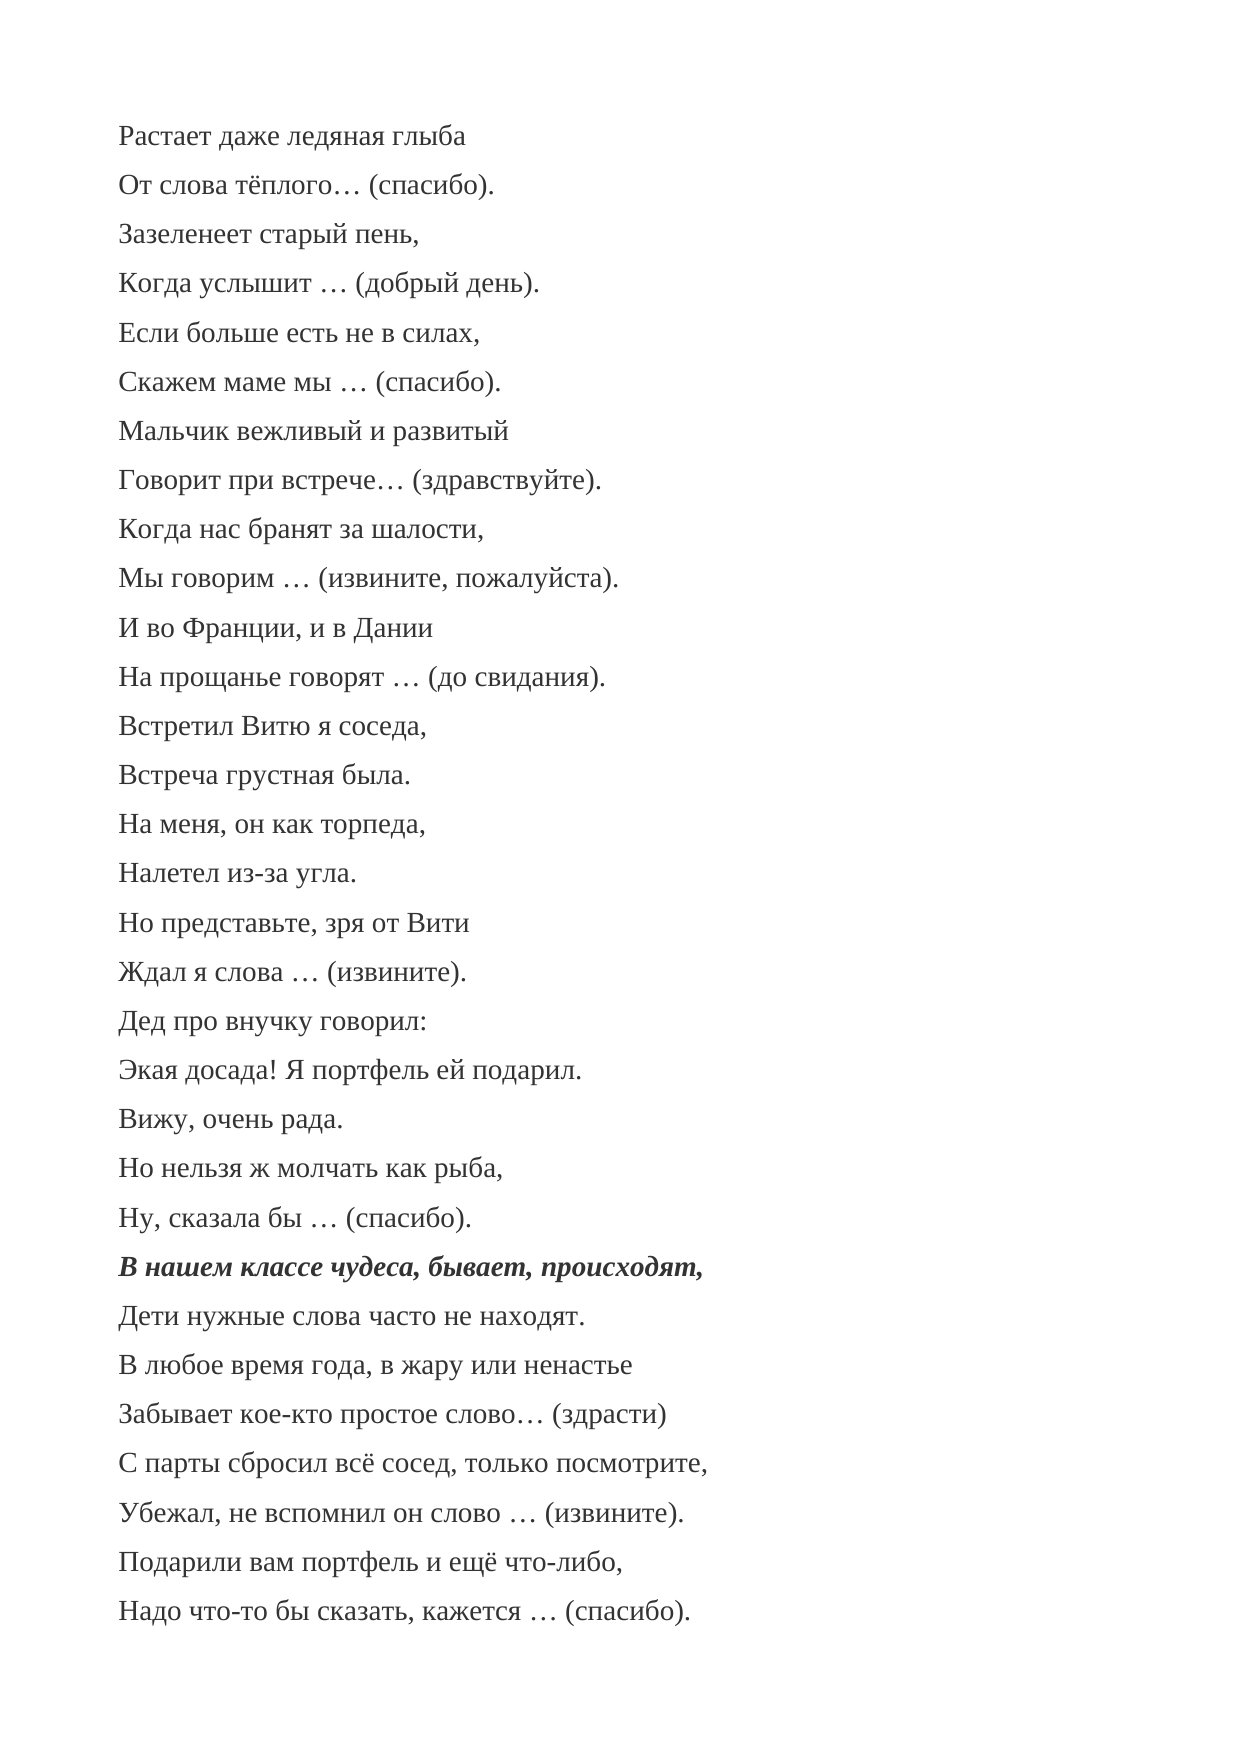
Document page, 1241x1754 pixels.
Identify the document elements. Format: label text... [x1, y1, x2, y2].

text Мальчик вежливый и развитый [118, 413, 1181, 447]
text Дед про внучку говорил: [118, 1003, 1181, 1037]
text Встреча грустная была. [118, 757, 1181, 791]
text От слова тёплого… (спасибо). [118, 167, 1181, 201]
text Говорит при встрече… (здравствуйте). [118, 462, 1181, 496]
text Но представьте, зря от Вити [118, 905, 1181, 938]
text Экая досада! Я портфель ей подарил. [118, 1052, 1181, 1086]
text В нашем классе чудеса, бывает, происходят, [118, 1249, 1181, 1282]
text Надо что-то бы сказать, кажется … (спасибо). [118, 1593, 1181, 1627]
text Налетел из-за угла. [118, 856, 1181, 889]
text Ждал я слова … (извините). [118, 954, 1181, 987]
text Вижу, очень рада. [118, 1101, 1181, 1135]
text Дети нужные слова часто не находят. [118, 1298, 1181, 1332]
text Если больше есть не в силах, [118, 315, 1181, 348]
text С парты сбросил всё сосед, только посмотрите, [118, 1446, 1181, 1479]
text На меня, он как торпеда, [118, 806, 1181, 840]
text Мы говорим … (извините, пожалуйста). [118, 561, 1181, 594]
text Подарили вам портфель и ещё что-либо, [118, 1544, 1181, 1577]
text Когда услышит … (добрый день). [118, 266, 1181, 299]
text Скажем маме мы … (спасибо). [118, 364, 1181, 397]
text Но нельзя ж молчать как рыба, [118, 1151, 1181, 1184]
text И во Франции, и в Дании [118, 610, 1181, 643]
text Когда нас бранят за шалости, [118, 511, 1181, 545]
text Ну, сказала бы … (спасибо). [118, 1200, 1181, 1233]
text На прощанье говорят … (до свидания). [118, 659, 1181, 692]
text Встретил Витю я соседа, [118, 708, 1181, 742]
text Растает даже ледяная глыба [118, 118, 1181, 152]
text Убежал, не вспомнил он слово … (извините). [118, 1495, 1181, 1528]
text Забывает кое-кто простое слово… (здрасти) [118, 1396, 1181, 1430]
text Зазеленеет старый пень, [118, 216, 1181, 250]
text В любое время года, в жару или ненастье [118, 1347, 1181, 1381]
